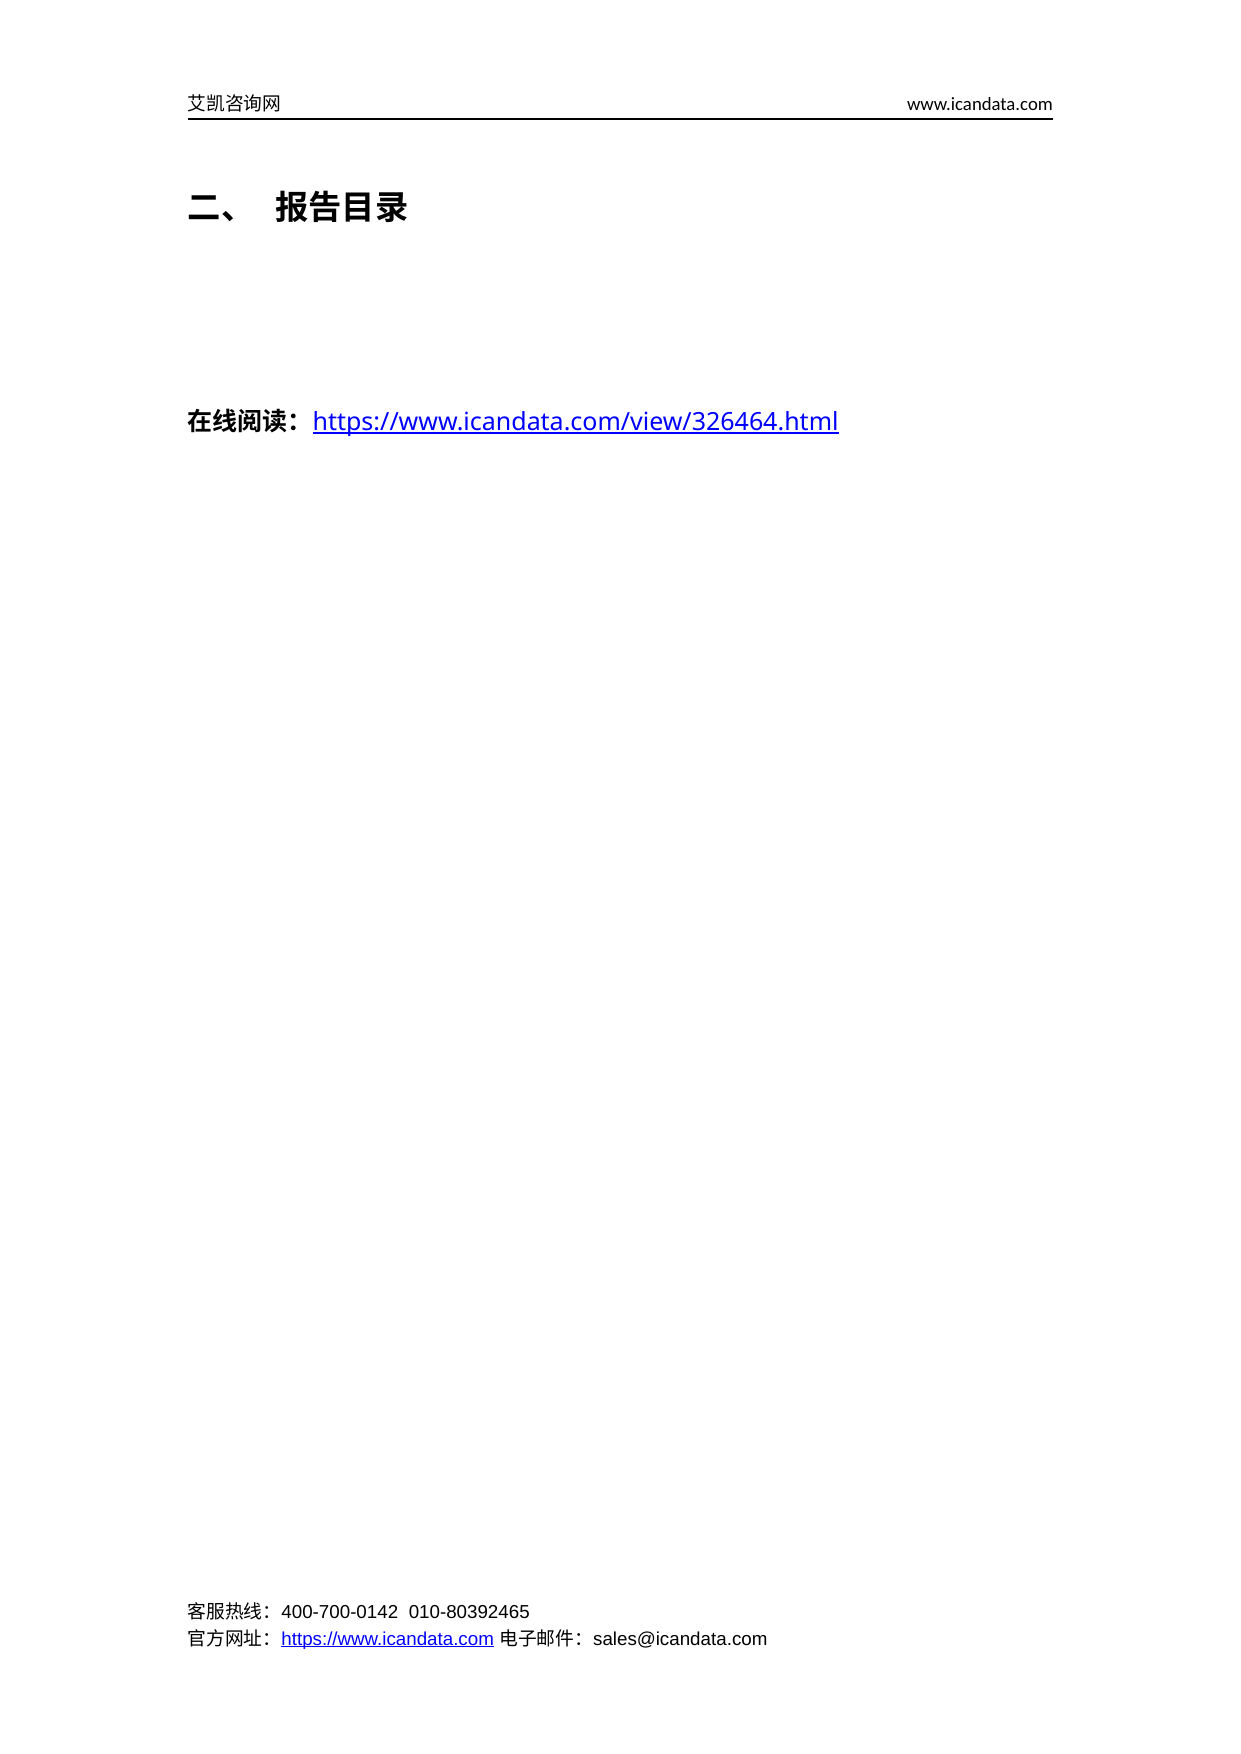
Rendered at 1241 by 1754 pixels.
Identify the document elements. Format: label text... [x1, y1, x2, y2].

subtitle 报告目录 [187, 172, 1053, 237]
text 在线阅读：https://www.icandata.com/view/326464.html [187, 387, 1053, 452]
